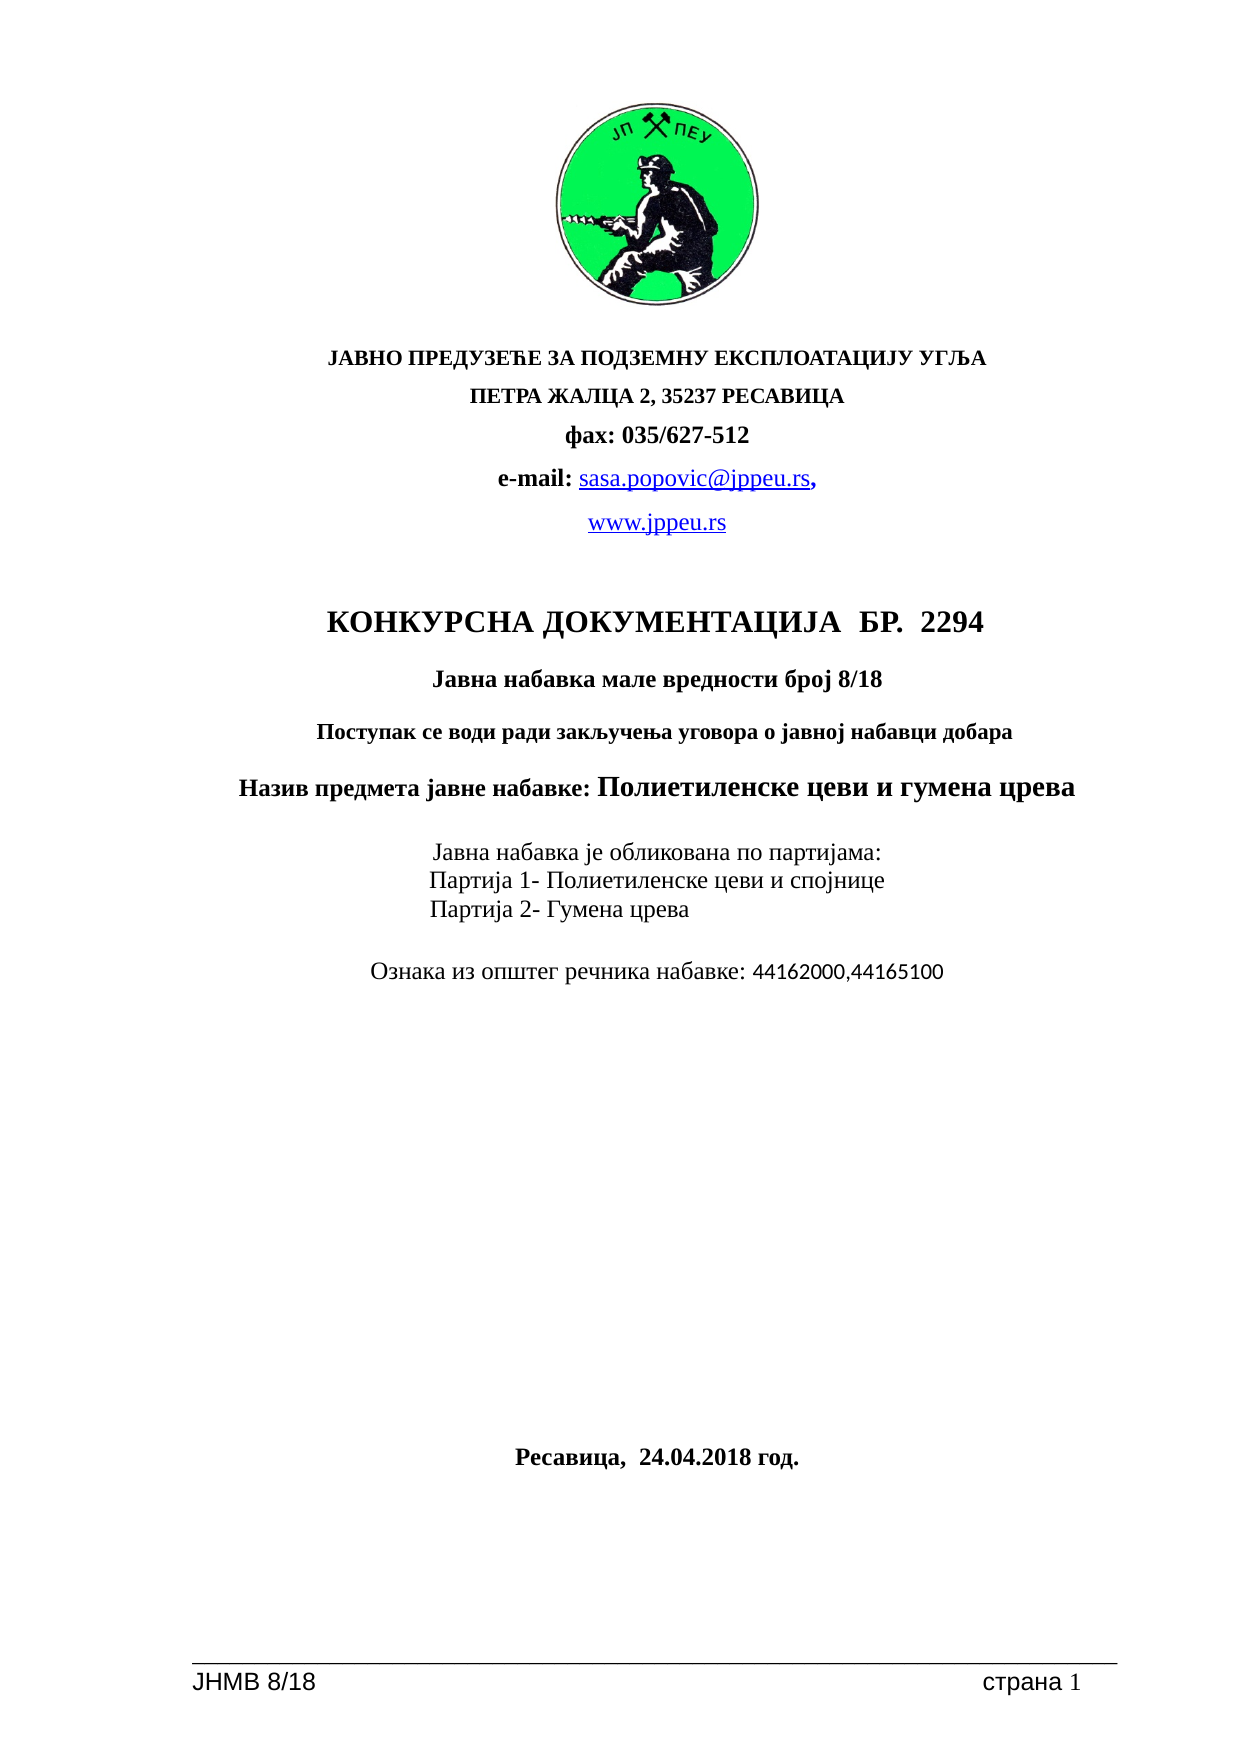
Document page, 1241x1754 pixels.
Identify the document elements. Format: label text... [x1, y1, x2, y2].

text Јавна набавка је обликована по партијама: [192, 837, 1122, 865]
text Партија 2- Гумена црева [192, 894, 1122, 923]
text Ознака из општег речника набавке: 44162000,44165100 [192, 956, 1122, 986]
text ПЕТРА ЖАЛЦА 2, 35237 РЕСАВИЦА [192, 383, 1122, 408]
picture [554, 101, 760, 307]
text Ресавица, 24.04.2018 год. [192, 1442, 1122, 1471]
text Поступак се води ради закључења уговора о јавној набавци добара [192, 718, 1122, 744]
text КОНКУРСНА ДОКУМЕНТАЦИЈА БР. 2294 [310, 603, 1122, 639]
text Јавна набавка мале вредности број 8/18 [192, 664, 1122, 693]
text Назив предмета јавне набавке: Полиетиленске цеви и гумена црева [192, 769, 1122, 803]
text ЈАВНО ПРЕДУЗЕЋЕ ЗА ПОДЗЕМНУ ЕКСПЛОАТАЦИЈУ УГЉА [192, 345, 1122, 370]
text Партија 1- Полиетиленске цеви и спојнице [192, 865, 1122, 894]
text e-mail: sasa.popovic@jppeu.rs, [192, 463, 1122, 492]
text фаx: 035/627-512 [192, 420, 1122, 449]
text www.jppeu.rs [192, 507, 1122, 535]
